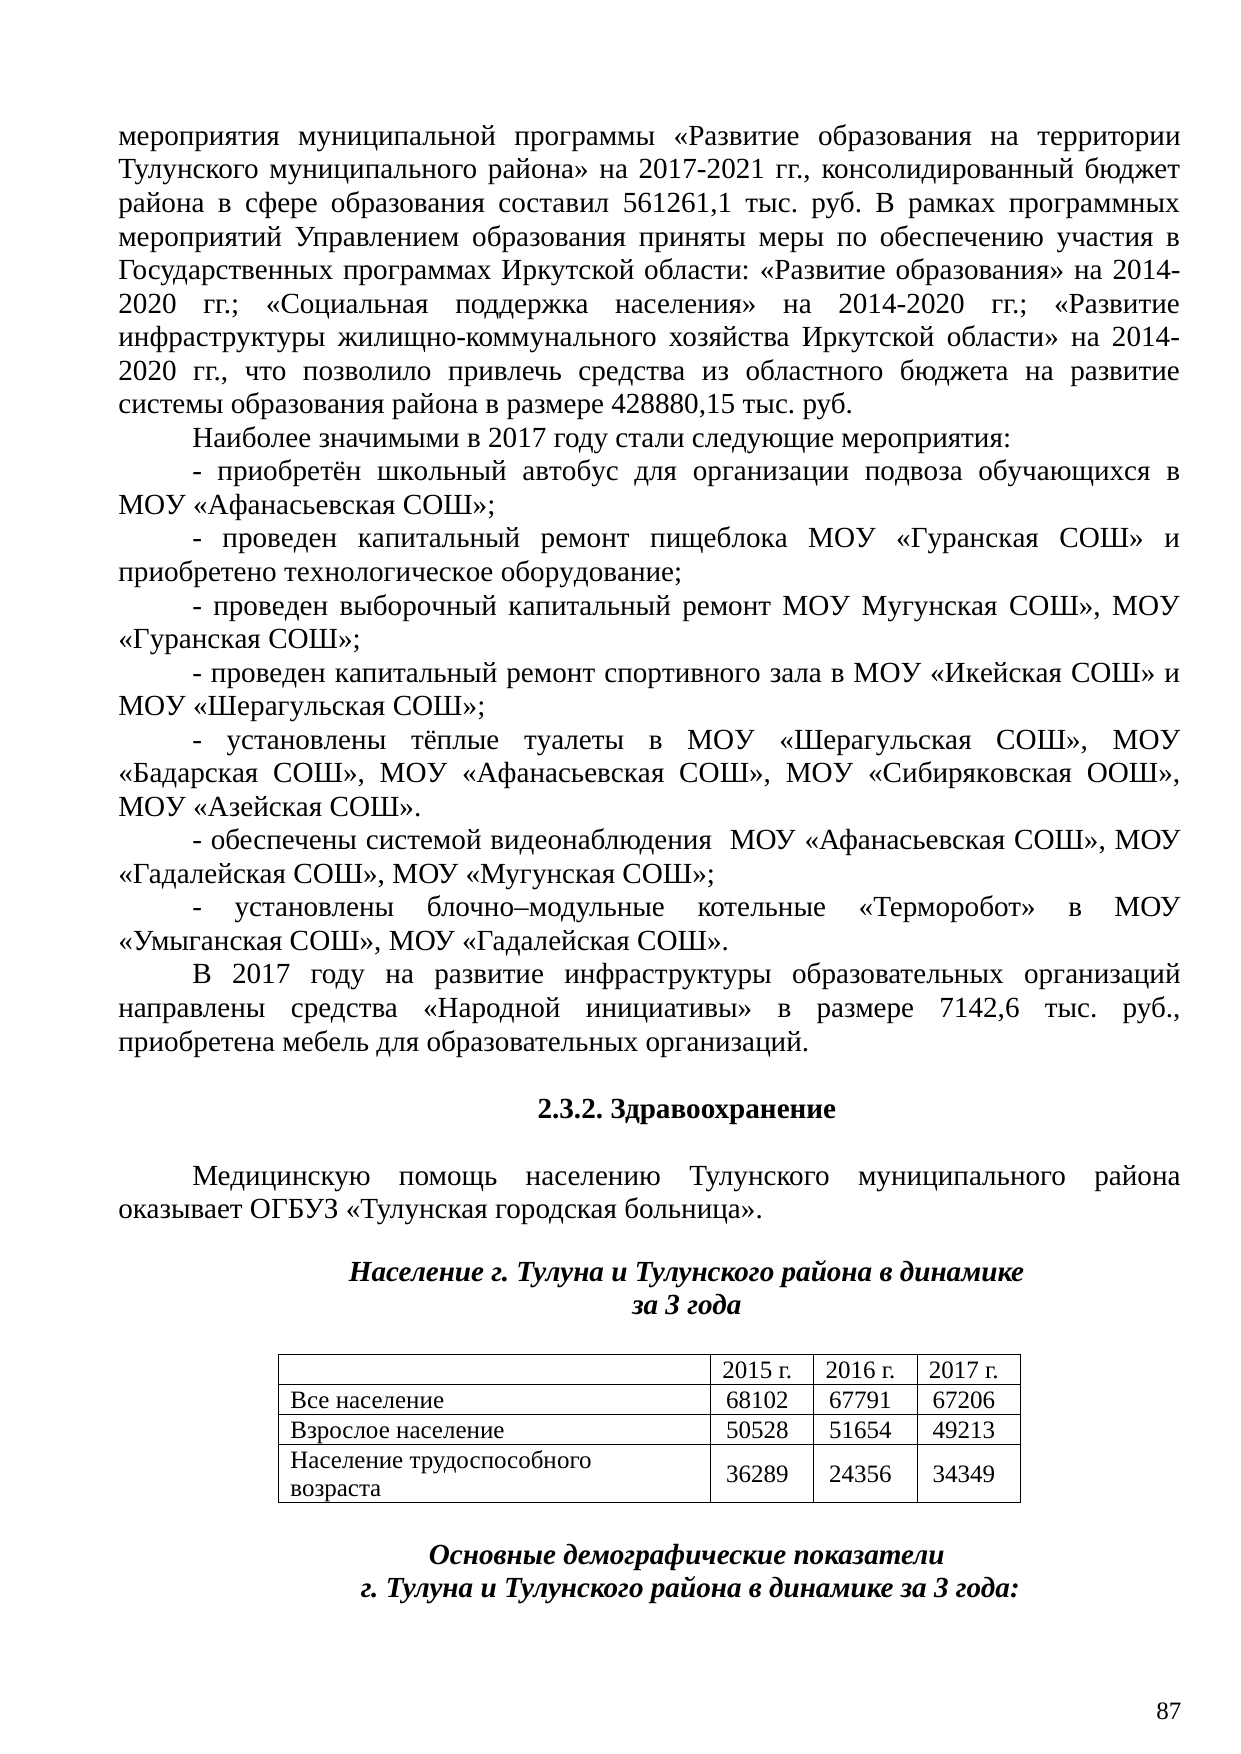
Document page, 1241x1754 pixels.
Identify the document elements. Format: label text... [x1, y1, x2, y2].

table_cell 50528 [711, 1415, 813, 1444]
table_header 2015 г. [711, 1355, 813, 1384]
text за 3 года [118, 1287, 1181, 1321]
table_cell 67791 [814, 1385, 917, 1414]
list - проведен капитальный ремонт спортивного зала в МОУ «Икейская СОШ» и МОУ «Шерагульская СОШ»; [118, 655, 1181, 722]
table_cell 36289 [711, 1445, 813, 1502]
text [118, 118, 1181, 420]
table_cell 34349 [918, 1445, 1020, 1502]
table_cell 51654 [814, 1415, 917, 1444]
list - приобретён школьный автобус для организации подвоза обучающихся в МОУ «Афанасьевская СОШ»; [118, 453, 1181, 521]
list - установлены тёплые туалеты в МОУ «Шерагульская СОШ», МОУ «Бадарская СОШ», МОУ «Афанасьевская СОШ», МОУ «Сибиряковская ООШ», МОУ «Азейская СОШ». [118, 722, 1181, 822]
table_cell Взрослое население [279, 1415, 710, 1444]
table_cell 49213 [918, 1415, 1020, 1444]
text Медицинскую помощь населению Тулунского муниципального района оказывает ОГБУЗ «Тулунская городская больница». [118, 1158, 1181, 1225]
text Наиболее значимыми в 2017 году стали следующие мероприятия: [118, 420, 1181, 453]
list - проведен выборочный капитальный ремонт МОУ Мугунская СОШ», МОУ «Гуранская СОШ»; [118, 588, 1181, 655]
text Основные демографические показатели [118, 1537, 1181, 1570]
text - установлены блочно–модульные котельные «Терморобот» в МОУ «Умыганская СОШ», МОУ «Гадалейская СОШ». [118, 889, 1181, 957]
table_header 2017 г. [918, 1355, 1020, 1384]
text г. Тулуна и Тулунского района в динамике за 3 года: [118, 1570, 1181, 1604]
text - обеспечены системой видеонаблюдения МОУ «Афанасьевская СОШ», МОУ «Гадалейская СОШ», МОУ «Мугунская СОШ»; [118, 822, 1181, 889]
table_cell 68102 [711, 1385, 813, 1414]
table_header 2016 г. [814, 1355, 917, 1384]
table_header [279, 1355, 710, 1384]
text Население г. Тулуна и Тулунского района в динамике [118, 1254, 1181, 1287]
table_cell Население трудоспособного возраста [279, 1445, 710, 1502]
list - проведен капитальный ремонт пищеблока МОУ «Гуранская СОШ» и приобретено технологическое оборудование; [118, 521, 1181, 588]
table_cell 67206 [918, 1385, 1020, 1414]
table_cell 24356 [814, 1445, 917, 1502]
table_cell Все население [279, 1385, 710, 1414]
text В 2017 году на развитие инфраструктуры образовательных организаций направлены средства «Народной инициативы» в размере 7142,6 тыс. руб., приобретена мебель для образовательных организаций. [118, 957, 1181, 1057]
text 2.3.2. Здравоохранение [118, 1091, 1181, 1124]
